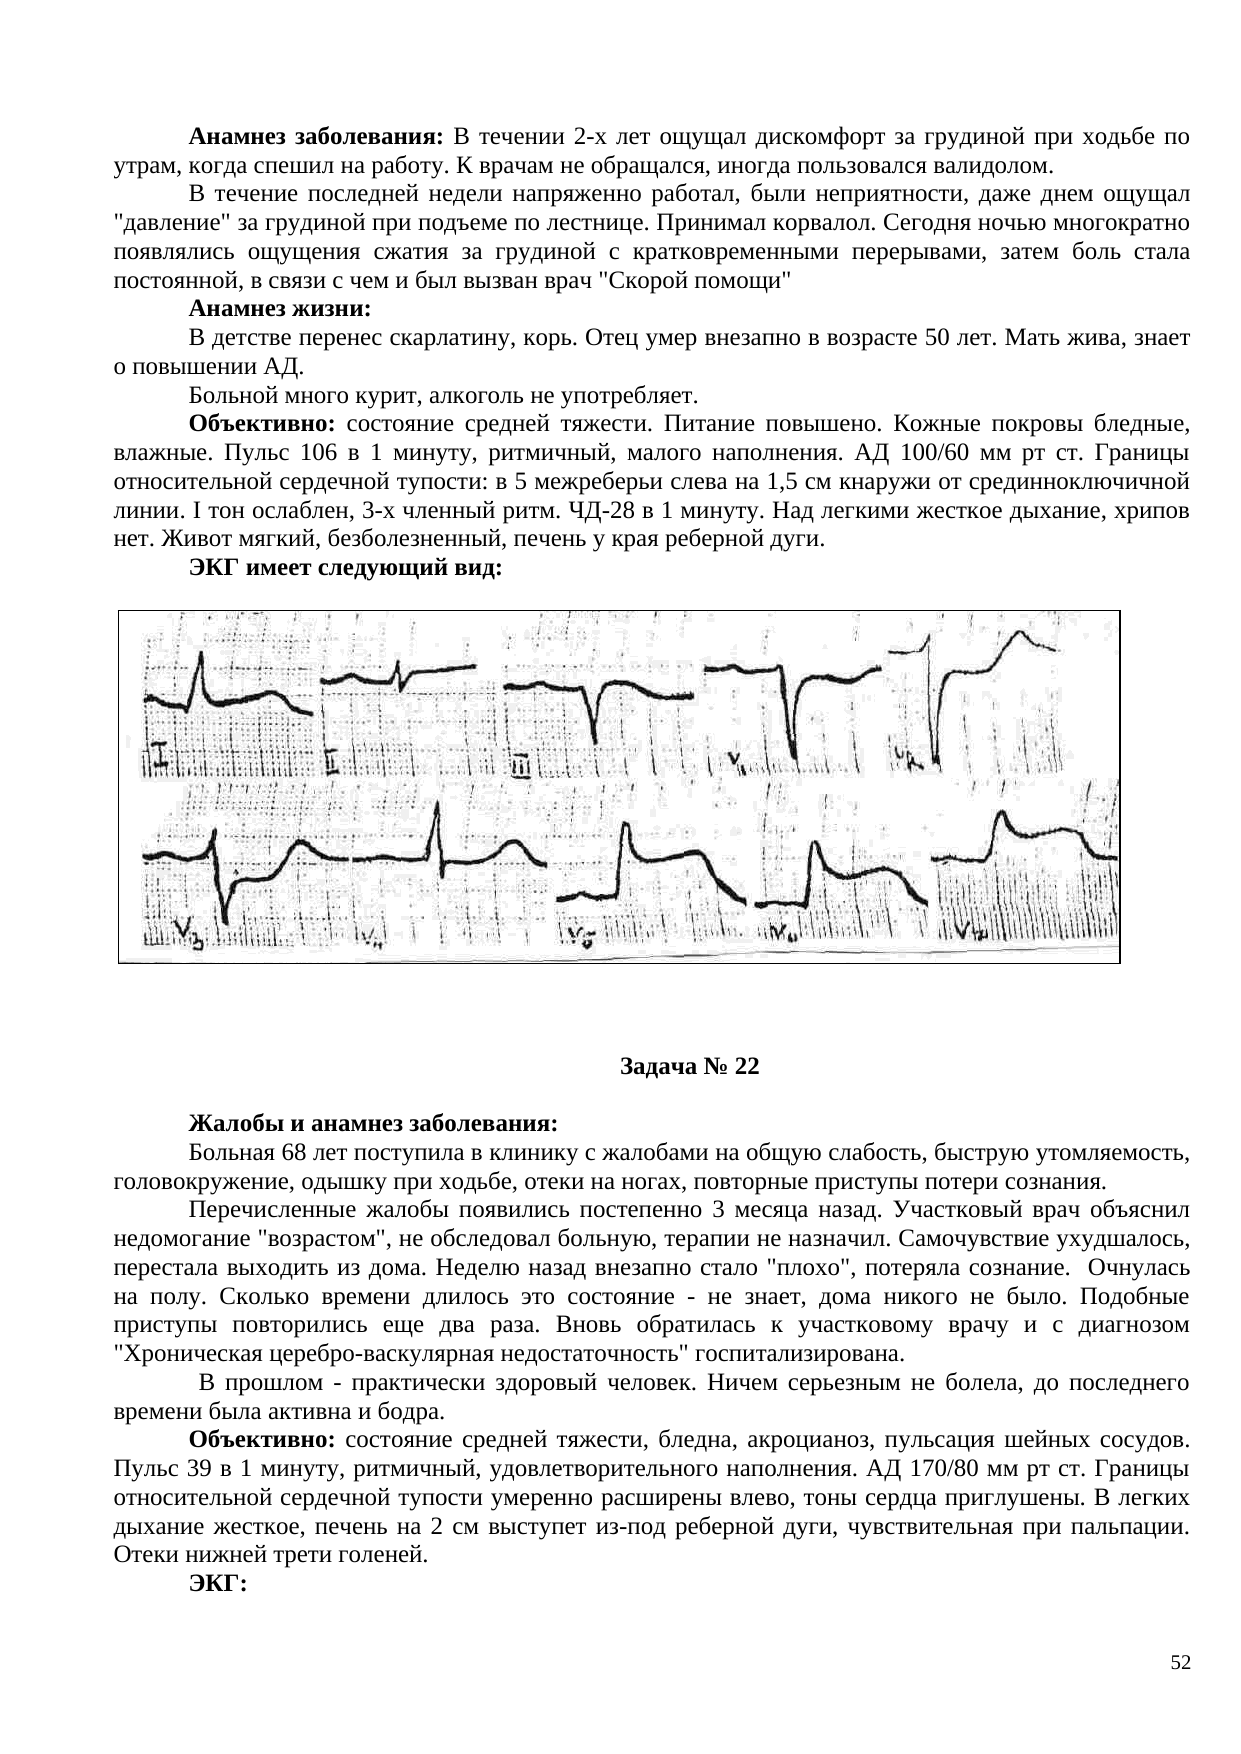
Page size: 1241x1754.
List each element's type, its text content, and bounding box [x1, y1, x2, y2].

text Больная 68 лет поступила в клинику с жалобами на общую слабость, быструю утомляемость, головокружение, одышку при ходьбе, отеки на ногах, повторные приступы потери сознания. [113, 1137, 1191, 1194]
text Анамнез жизни: [113, 293, 1191, 322]
picture [119, 611, 1119, 963]
text Объективно: состояние средней тяжести, бледна, акроцианоз, пульсация шейных сосудов. Пульс 39 в 1 минуту, ритмичный, удовлетворительного наполнения. АД 170/80 мм рт ст. Границы относительной сердечной тупости умеренно расширены влево, тоны сердца приглушены. В легких дыхание жесткое, печень на 2 см выступет из-под реберной дуги, чувствительная при пальпации. Отеки нижней трети голеней. [113, 1424, 1191, 1568]
text Больной много курит, алкоголь не употребляет. [113, 380, 1191, 408]
text Жалобы и анамнез заболевания: [113, 1108, 1191, 1137]
text В прошлом - практически здоровый человек. Ничем серьезным не болела, до последнего времени была активна и бодра. [113, 1367, 1191, 1424]
text В течение последней недели напряженно работал, были неприятности, даже днем ощущал "давление" за грудиной при подъеме по лестнице. Принимал корвалол. Сегодня ночью многократно появлялись ощущения сжатия за грудиной с кратковременными перерывами, затем боль стала постоянной, в связи с чем и был вызван врач "Скорой помощи" [113, 178, 1191, 293]
text Объективно: состояние средней тяжести. Питание повышено. Кожные покровы бледные, влажные. Пульс 106 в 1 минуту, ритмичный, малого наполнения. АД 100/60 мм рт ст. Границы относительной сердечной тупости: в 5 межреберьи слева на 1,5 см кнаружи от срединноключичной линии. I тон ослаблен, 3-х членный ритм. ЧД-28 в 1 минуту. Над легкими жесткое дыхание, хрипов нет. Живот мягкий, безболезненный, печень у края реберной дуги. [113, 408, 1191, 552]
text Перечисленные жалобы появились постепенно 3 месяца назад. Участковый врач объяснил недомогание "возрастом", не обследовал больную, терапии не назначил. Самочувствие ухудшалось, перестала выходить из дома. Неделю назад внезапно стало "плохо", потеряла сознание. Очнулась на полу. Сколько времени длилось это состояние - не знает, дома никого не было. Подобные приступы повторились еще два раза. Вновь обратилась к участковому врачу и с диагнозом "Хроническая церебро-васкулярная недостаточность" госпитализирована. [113, 1194, 1191, 1367]
text ЭКГ: [113, 1568, 1191, 1597]
text В детстве перенес скарлатину, корь. Отец умер внезапно в возрасте 50 лет. Мать жива, знает о повышении АД. [113, 322, 1191, 380]
text Анамнез заболевания: В течении 2-х лет ощущал дискомфорт за грудиной при ходьбе по утрам, когда спешил на работу. К врачам не обращался, иногда пользовался валидолом. [113, 121, 1191, 178]
text Задача № 22 [113, 1051, 1191, 1079]
text ЭКГ имеет следующий вид: [113, 552, 1191, 581]
